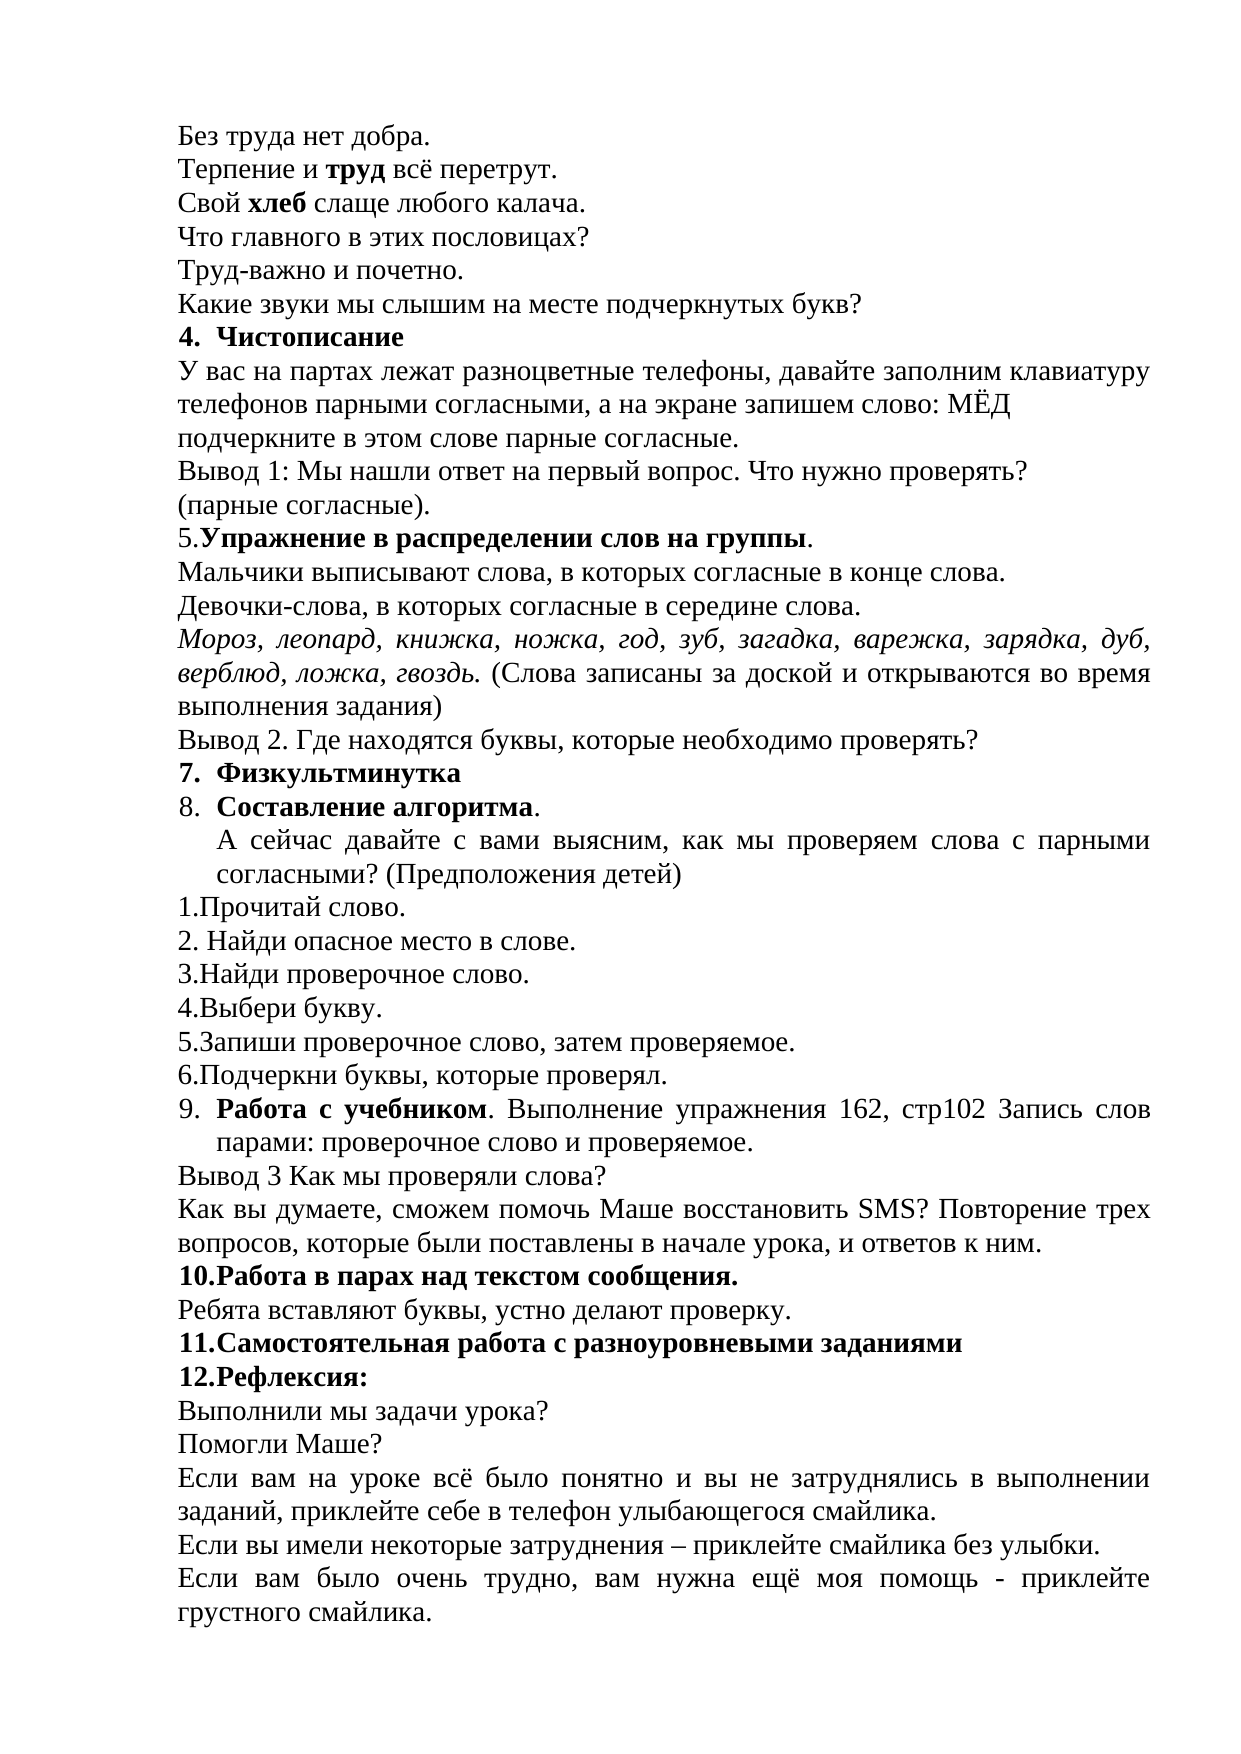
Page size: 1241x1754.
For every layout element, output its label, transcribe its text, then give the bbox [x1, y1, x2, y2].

text Что главного в этих пословицах? [177, 219, 1152, 252]
list Составление алгоритма. [179, 789, 1152, 822]
text Вывод 3 Как мы проверяли слова? [177, 1158, 1152, 1191]
text 3.Найди проверочное слово. [177, 957, 1152, 990]
text Свой хлеб слаще любого калача. [177, 185, 1152, 219]
text Девочки-слова, в которых согласные в середине слова. [177, 588, 1152, 621]
text Труд-важно и почетно. [177, 252, 1152, 286]
text Вывод 2. Где находятся буквы, которые необходимо проверять? [177, 722, 1152, 755]
text Если вам на уроке всё было понятно и вы не затруднялись в выполнении заданий, приклейте себе в телефон улыбающегося смайлика. [177, 1460, 1152, 1527]
text Вывод 1: Мы нашли ответ на первый вопрос. Что нужно проверять? [177, 453, 1152, 487]
text Мороз, леопард, книжка, ножка, год, зуб, загадка, варежка, зарядка, дуб, верблюд, ложка, гвоздь. (Слова записаны за доской и открываются во время выполнения задания) [177, 621, 1152, 722]
list Работа в парах над текстом сообщения. [179, 1258, 1152, 1292]
list Физкультминутка [179, 755, 1152, 789]
text Ребята вставляют буквы, устно делают проверку. [177, 1292, 1152, 1326]
text Терпение и труд всё перетрут. [177, 152, 1152, 185]
text У вас на партах лежат разноцветные телефоны, давайте заполним клавиатуру телефонов парными согласными, а на экране запишем слово: МЁД [177, 353, 1152, 420]
text подчеркните в этом слове парные согласные. [177, 420, 1152, 453]
text 4.Выбери букву. [177, 990, 1152, 1024]
list Рефлексия: [179, 1359, 1152, 1393]
text 1.Прочитай слово. [177, 889, 1152, 923]
text Помогли Маше? [177, 1426, 1152, 1460]
text Без труда нет добра. [177, 118, 1152, 152]
text Если вы имели некоторые затруднения – приклейте смайлика без улыбки. [177, 1527, 1152, 1560]
text Мальчики выписывают слова, в которых согласные в конце слова. [177, 554, 1152, 588]
text (парные согласные). [177, 487, 1152, 521]
text Какие звуки мы слышим на месте подчеркнутых букв? [177, 286, 1152, 319]
text 5.Упражнение в распределении слов на группы. [177, 521, 1152, 554]
list Самостоятельная работа с разноуровневыми заданиями [179, 1326, 1152, 1359]
text 6.Подчеркни буквы, которые проверял. [177, 1057, 1152, 1091]
text 5.Запиши проверочное слово, затем проверяемое. [177, 1024, 1152, 1057]
text Если вам было очень трудно, вам нужна ещё моя помощь - приклейте грустного смайлика. [177, 1560, 1152, 1627]
text Как вы думаете, сможем помочь Маше восстановить SMS? Повторение трех вопросов, которые были поставлены в начале урока, и ответов к ним. [177, 1191, 1152, 1258]
text Выполнили мы задачи урока? [177, 1393, 1152, 1426]
text 2. Найди опасное место в слове. [177, 923, 1152, 957]
list Чистописание [179, 319, 1152, 353]
text А сейчас давайте с вами выясним, как мы проверяем слова с парными согласными? (Предположения детей) [216, 822, 1152, 889]
list Работа с учебником. Выполнение упражнения 162, стр102 Запись слов парами: проверочное слово и проверяемое. [179, 1091, 1152, 1158]
